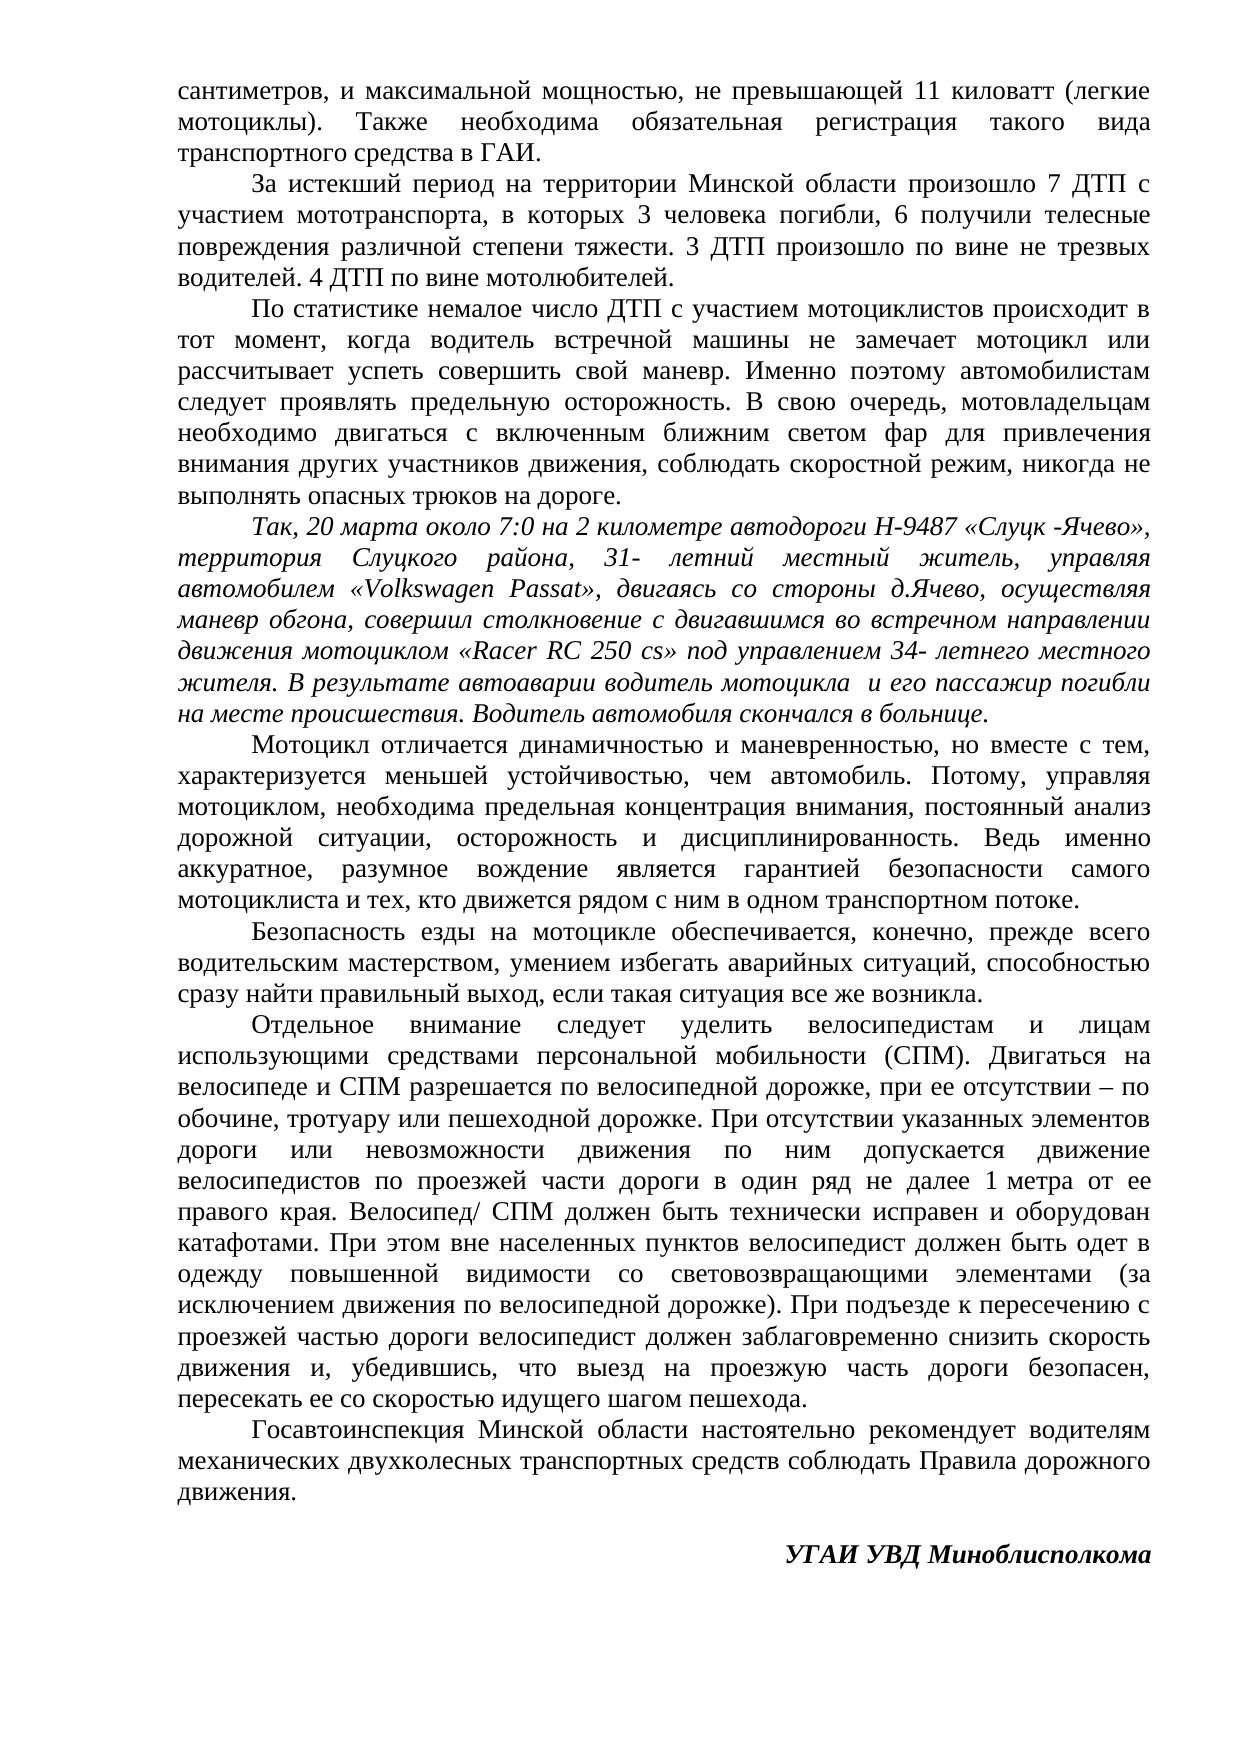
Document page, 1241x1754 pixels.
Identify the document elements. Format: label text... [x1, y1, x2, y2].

text За истекший период на территории Минской области произошло 7 ДТП с участием мототранспорта, в которых 3 человека погибли, 6 получили телесные повреждения различной степени тяжести. 3 ДТП произошло по вине не трезвых водителей. 4 ДТП по вине мотолюбителей. [177, 167, 1152, 292]
text Отдельное внимание следует уделить велосипедистам и лицам использующими средствами персональной мобильности (СПМ). Двигаться на велосипеде и СПМ разрешается по велосипедной дорожке, при ее отсутствии – по обочине, тротуару или пешеходной дорожке. При отсутствии указанных элементов дороги или невозможности движения по ним допускается движение велосипедистов по проезжей части дороги в один ряд не далее 1 метра от ее правого края. Велосипед/ СПМ должен быть технически исправен и оборудован катафотами. При этом вне населенных пунктов велосипедист должен быть одет в одежду повышенной видимости со световозвращающими элементами (за исключением движения по велосипедной дорожке). При подъезде к пересечению с проезжей частью дороги велосипедист должен заблаговременно снизить скорость движения и, убедившись, что выезд на проезжую часть дороги безопасен, пересекать ее со скоростью идущего шагом пешехода. [177, 1008, 1152, 1413]
text Так, 20 марта около 7:0 на 2 километре автодороги Н-9487 «Слуцк -Ячево», территория Слуцкого района, 31- летний местный житель, управляя автомобилем «Volkswagen Passat», двигаясь со стороны д.Ячево, осуществляя маневр обгона, совершил столкновение с двигавшимся во встречном направлении движения мотоциклом «Racer RC 250 cs» под управлением 34- летнего местного жителя. В результате автоаварии водитель мотоцикла и его пассажир погибли на месте происшествия. Водитель автомобиля скончался в больнице. [177, 510, 1152, 728]
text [177, 74, 1152, 167]
text По статистике немалое число ДТП с участием мотоциклистов происходит в тот момент, когда водитель встречной машины не замечает мотоцикл или рассчитывает успеть совершить свой маневр. Именно поэтому автомобилистам следует проявлять предельную осторожность. В свою очередь, мотовладельцам необходимо двигаться с включенным ближним светом фар для привлечения внимания других участников движения, соблюдать скоростной режим, никогда не выполнять опасных трюков на дороге. [177, 292, 1152, 510]
text Безопасность езды на мотоцикле обеспечивается, конечно, прежде всего водительским мастерством, умением избегать аварийных ситуаций, способностью сразу найти правильный выход, если такая ситуация все же возникла. [177, 915, 1152, 1008]
text Госавтоинспекция Минской области настоятельно рекомендует водителям механических двухколесных транспортных средств соблюдать Правила дорожного движения. [177, 1413, 1152, 1507]
text УГАИ УВД Миноблисполкома [177, 1538, 1152, 1569]
text Мотоцикл отличается динамичностью и маневренностью, но вместе с тем, характеризуется меньшей устойчивостью, чем автомобиль. Потому, управляя мотоциклом, необходима предельная концентрация внимания, постоянный анализ дорожной ситуации, осторожность и дисциплинированность. Ведь именно аккуратное, разумное вождение является гарантией безопасности самого мотоциклиста и тех, кто движется рядом с ним в одном транспортном потоке. [177, 728, 1152, 915]
